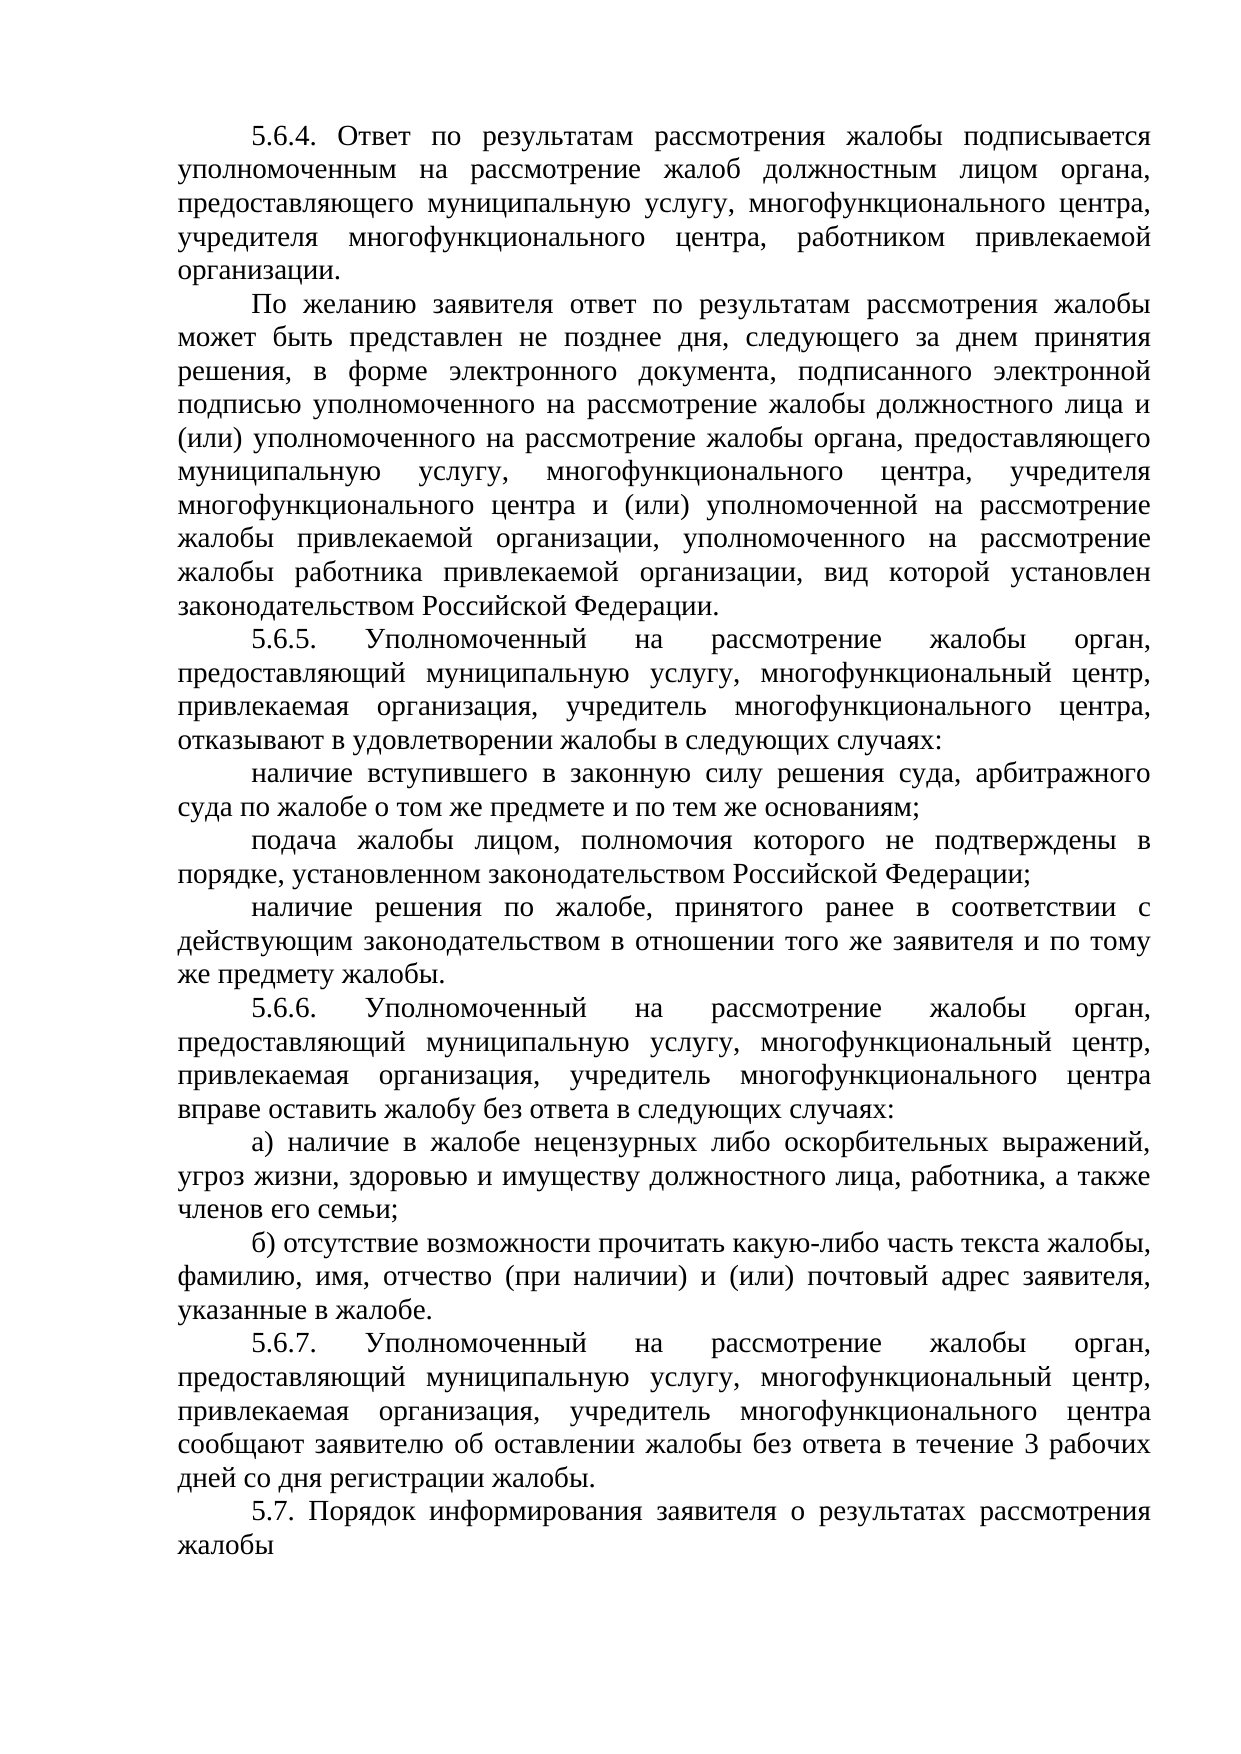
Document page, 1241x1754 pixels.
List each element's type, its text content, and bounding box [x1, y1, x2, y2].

text наличие решения по жалобе, принятого ранее в соответствии с действующим законодательством в отношении того же заявителя и по тому же предмету жалобы. [177, 889, 1152, 990]
text 5.6.7. Уполномоченный на рассмотрение жалобы орган, предоставляющий муниципальную услугу, многофункциональный центр, привлекаемая организация, учредитель многофункционального центра сообщают заявителю об оставлении жалобы без ответа в течение 3 рабочих дней со дня регистрации жалобы. [177, 1326, 1152, 1493]
text подача жалобы лицом, полномочия которого не подтверждены в порядке, установленном законодательством Российской Федерации; [177, 822, 1152, 889]
text 5.6.5. Уполномоченный на рассмотрение жалобы орган, предоставляющий муниципальную услугу, многофункциональный центр, привлекаемая организация, учредитель многофункционального центра, отказывают в удовлетворении жалобы в следующих случаях: [177, 621, 1152, 755]
text 5.6.4. Ответ по результатам рассмотрения жалобы подписывается уполномоченным на рассмотрение жалоб должностным лицом органа, предоставляющего муниципальную услугу, многофункционального центра, учредителя многофункционального центра, работником привлекаемой организации. [177, 118, 1152, 286]
text 5.6.6. Уполномоченный на рассмотрение жалобы орган, предоставляющий муниципальную услугу, многофункциональный центр, привлекаемая организация, учредитель многофункционального центра вправе оставить жалобу без ответа в следующих случаях: [177, 990, 1152, 1124]
text наличие вступившего в законную силу решения суда, арбитражного суда по жалобе о том же предмете и по тем же основаниям; [177, 755, 1152, 822]
text б) отсутствие возможности прочитать какую-либо часть текста жалобы, фамилию, имя, отчество (при наличии) и (или) почтовый адрес заявителя, указанные в жалобе. [177, 1225, 1152, 1326]
text По желанию заявителя ответ по результатам рассмотрения жалобы может быть представлен не позднее дня, следующего за днем принятия решения, в форме электронного документа, подписанного электронной подписью уполномоченного на рассмотрение жалобы должностного лица и (или) уполномоченного на рассмотрение жалобы органа, предоставляющего муниципальную услугу, многофункционального центра, учредителя многофункционального центра и (или) уполномоченной на рассмотрение жалобы привлекаемой организации, уполномоченного на рассмотрение жалобы работника привлекаемой организации, вид которой установлен законодательством Российской Федерации. [177, 286, 1152, 621]
text а) наличие в жалобе нецензурных либо оскорбительных выражений, угроз жизни, здоровью и имуществу должностного лица, работника, а также членов его семьи; [177, 1124, 1152, 1225]
text 5.7. Порядок информирования заявителя о результатах рассмотрения жалобы [177, 1493, 1152, 1560]
